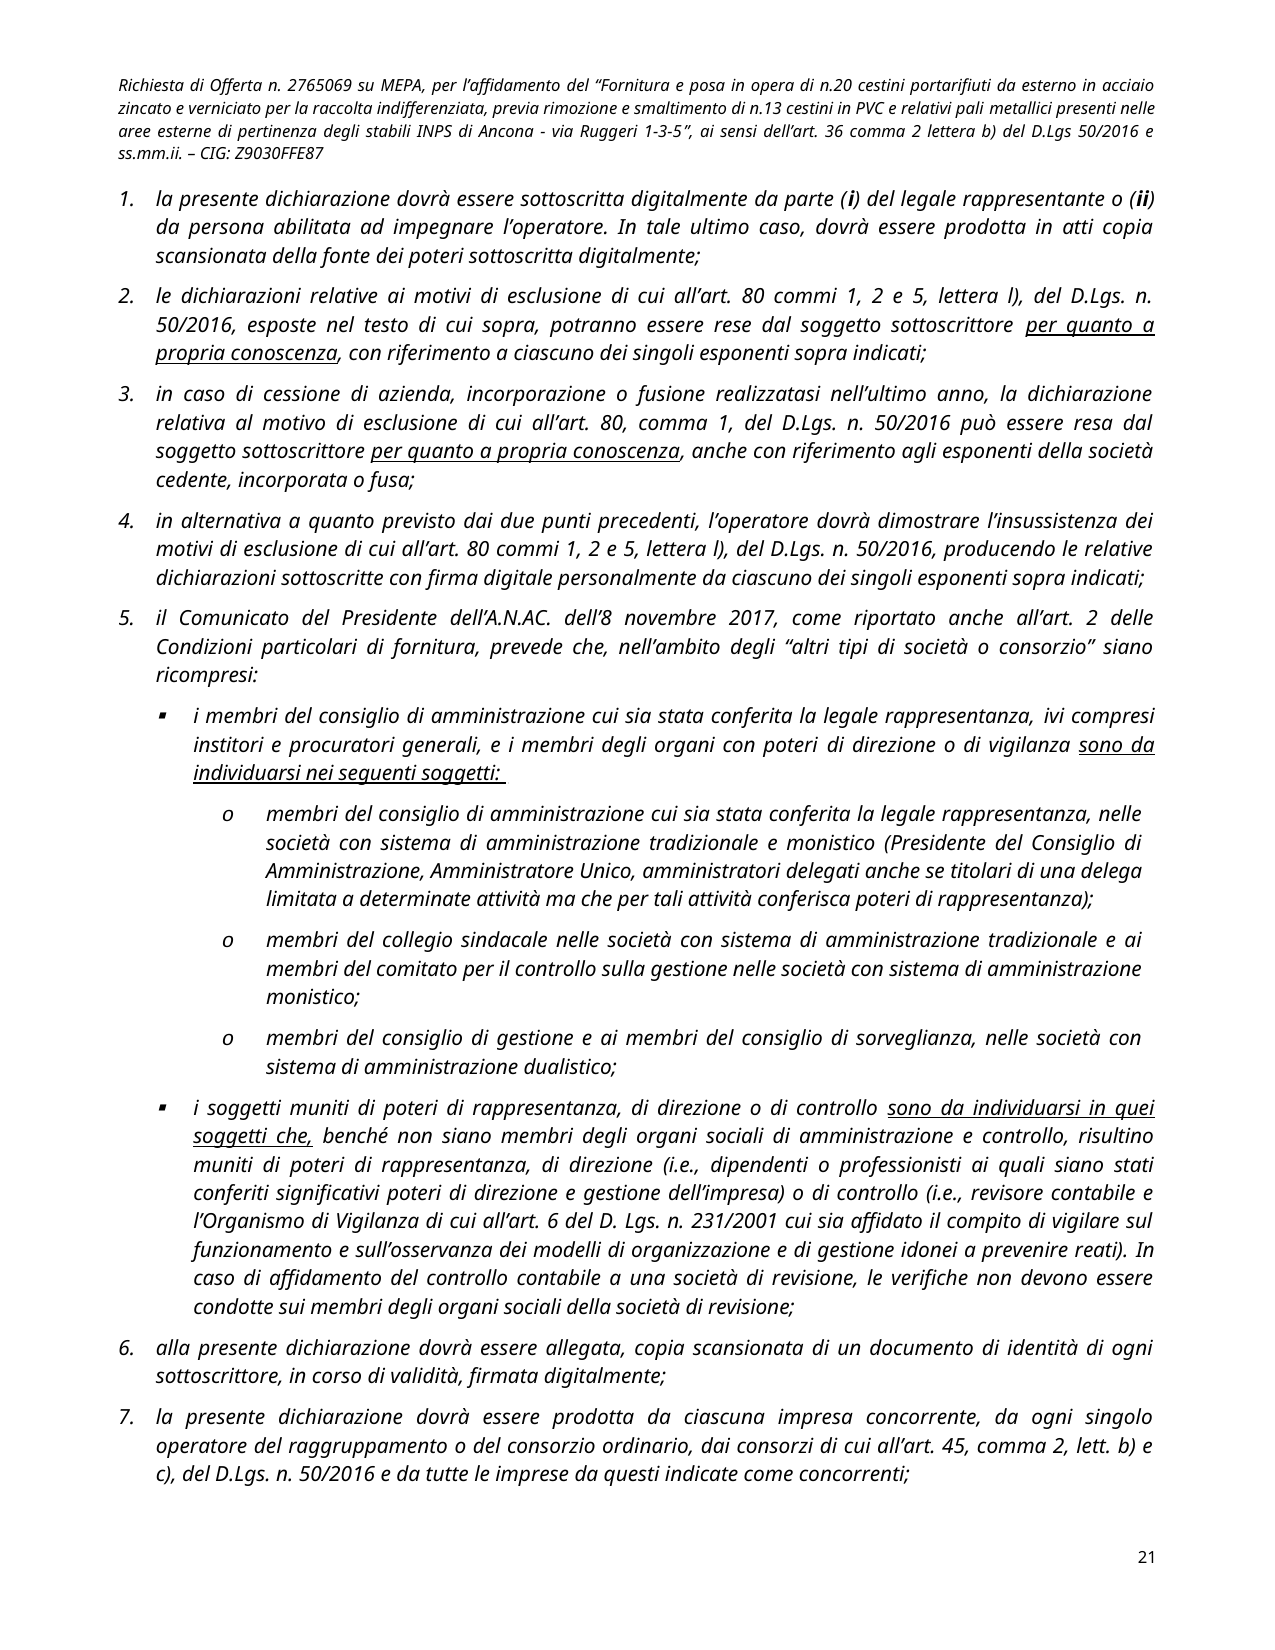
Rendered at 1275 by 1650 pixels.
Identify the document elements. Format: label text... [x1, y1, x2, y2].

list le dichiarazioni relative ai motivi di esclusione di cui all’art. 80 commi 1, 2 e 5, lettera l), del D.Lgs. n. 50/2016, esposte nel testo di cui sopra, potranno essere rese dal soggetto sottoscrittore per quanto a propria conoscenza, con riferimento a ciascuno dei singoli esponenti sopra indicati; [118, 282, 1157, 367]
list membri del consiglio di amministrazione cui sia stata conferita la legale rappresentanza, nelle società con sistema di amministrazione tradizionale e monistico (Presidente del Consiglio di Amministrazione, Amministratore Unico, amministratori delegati anche se titolari di una delega limitata a determinate attività ma che per tali attività conferisca poteri di rappresentanza); [222, 799, 1145, 913]
list in alternativa a quanto previsto dai due punti precedenti, l’operatore dovrà dimostrare l’insussistenza dei motivi di esclusione di cui all’art. 80 commi 1, 2 e 5, lettera l), del D.Lgs. n. 50/2016, producendo le relative dichiarazioni sottoscritte con firma digitale personalmente da ciascuno dei singoli esponenti sopra indicati; [118, 506, 1157, 591]
list alla presente dichiarazione dovrà essere allegata, copia scansionata di un documento di identità di ogni sottoscrittore, in corso di validità, firmata digitalmente; [118, 1333, 1157, 1390]
list la presente dichiarazione dovrà essere sottoscritta digitalmente da parte (i) del legale rappresentante o (ii) da persona abilitata ad impegnare l’operatore. In tale ultimo caso, dovrà essere prodotta in atti copia scansionata della fonte dei poteri sottoscritta digitalmente; [118, 184, 1157, 269]
list i membri del consiglio di amministrazione cui sia stata conferita la legale rappresentanza, ivi compresi institori e procuratori generali, e i membri degli organi con poteri di direzione o di vigilanza sono da individuarsi nei seguenti soggetti: [156, 701, 1157, 787]
list la presente dichiarazione dovrà essere prodotta da ciascuna impresa concorrente, da ogni singolo operatore del raggruppamento o del consorzio ordinario, dai consorzi di cui all’art. 45, comma 2, lett. b) e c), del D.Lgs. n. 50/2016 e da tutte le imprese da questi indicate come concorrenti; [118, 1402, 1157, 1488]
list il Comunicato del Presidente dell’A.N.AC. dell’8 novembre 2017, come riportato anche all’art. 2 delle Condizioni particolari di fornitura, prevede che, nell’ambito degli “altri tipi di società o consorzio” siano ricompresi: [118, 603, 1157, 689]
list membri del collegio sindacale nelle società con sistema di amministrazione tradizionale e ai membri del comitato per il controllo sulla gestione nelle società con sistema di amministrazione monistico; [222, 926, 1145, 1011]
list in caso di cessione di azienda, incorporazione o fusione realizzatasi nell’ultimo anno, la dichiarazione relativa al motivo di esclusione di cui all’art. 80, comma 1, del D.Lgs. n. 50/2016 può essere resa dal soggetto sottoscrittore per quanto a propria conoscenza, anche con riferimento agli esponenti della società cedente, incorporata o fusa; [118, 379, 1157, 493]
list i soggetti muniti di poteri di rappresentanza, di direzione o di controllo sono da individuarsi in quei soggetti che, benché non siano membri degli organi sociali di amministrazione e controllo, risultino muniti di poteri di rappresentanza, di direzione (i.e., dipendenti o professionisti ai quali siano stati conferiti significativi poteri di direzione e gestione dell’impresa) o di controllo (i.e., revisore contabile e l’Organismo di Vigilanza di cui all’art. 6 del D. Lgs. n. 231/2001 cui sia affidato il compito di vigilare sul funzionamento e sull’osservanza dei modelli di organizzazione e di gestione idonei a prevenire reati). In caso di affidamento del controllo contabile a una società di revisione, le verifiche non devono essere condotte sui membri degli organi sociali della società di revisione; [156, 1093, 1157, 1320]
list membri del consiglio di gestione e ai membri del consiglio di sorveglianza, nelle società con sistema di amministrazione dualistico; [222, 1023, 1145, 1080]
